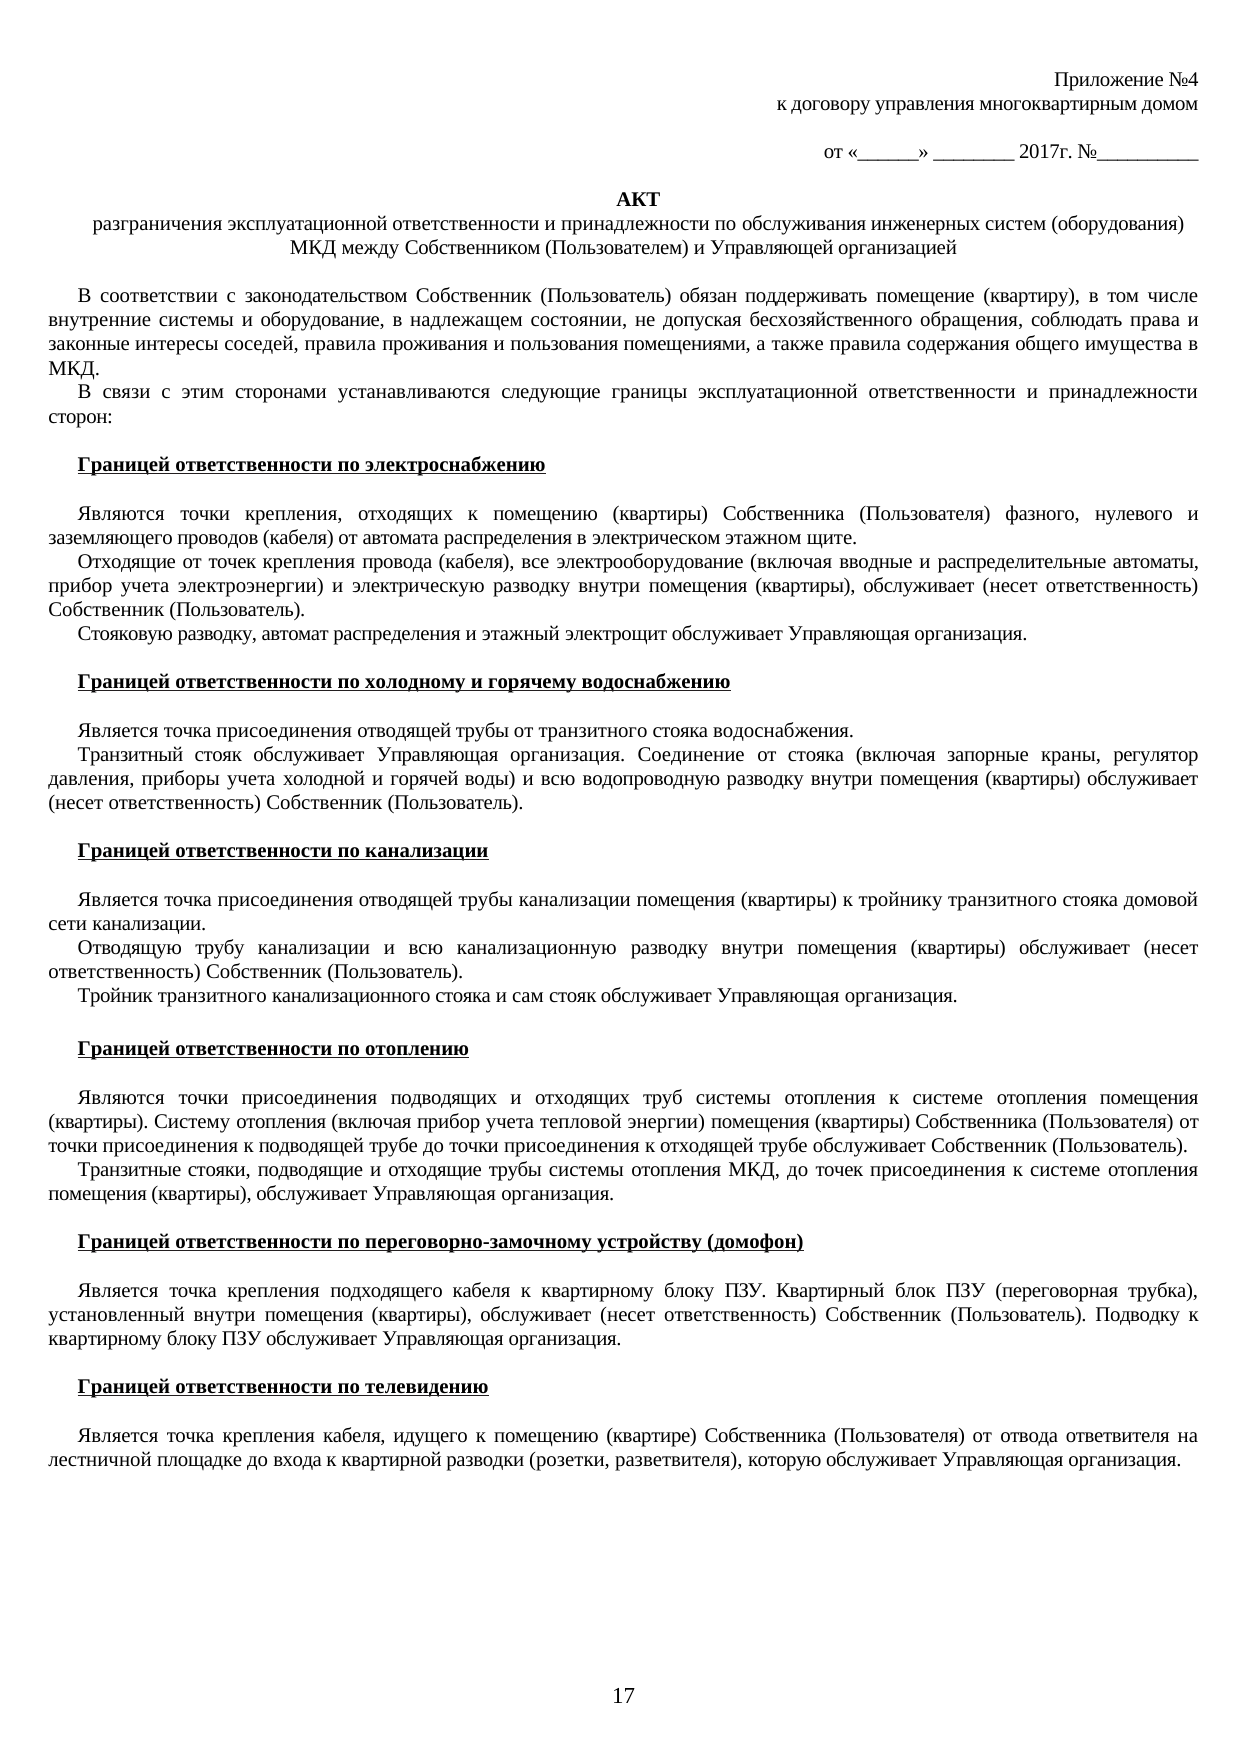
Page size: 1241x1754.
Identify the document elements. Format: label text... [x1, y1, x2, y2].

text Отводящую трубу канализации и всю канализационную разводку внутри помещения (квартиры) обслуживает (несет ответственность) Собственник (Пользователь). [48, 935, 1198, 983]
text Являются точки присоединения подводящих и отходящих труб системы отопления к системе отопления помещения (квартиры). Систему отопления (включая прибор учета тепловой энергии) помещения (квартиры) Собственника (Пользователя) от точки присоединения к подводящей трубе до точки присоединения к отходящей трубе обслуживает Собственник (Пользователь). [48, 1085, 1198, 1157]
subtitle Границей ответственности по канализации [48, 838, 1198, 862]
subtitle Границей ответственности по холодному и горячему водоснабжению [48, 669, 1198, 693]
subtitle Границей ответственности по телевидению [48, 1374, 1198, 1398]
text Являются точки крепления, отходящих к помещению (квартиры) Собственника (Пользователя) фазного, нулевого и заземляющего проводов (кабеля) от автомата распределения в электрическом этажном щите. [48, 501, 1198, 549]
text Является точка присоединения отводящей трубы канализации помещения (квартиры) к тройнику транзитного стояка домовой сети канализации. [48, 887, 1198, 935]
text к договору управления многоквартирным домом [48, 91, 1198, 115]
text Является точка крепления подходящего кабеля к квартирному блоку ПЗУ. Квартирный блок ПЗУ (переговорная трубка), установленный внутри помещения (квартиры), обслуживает (несет ответственность) Собственник (Пользователь). Подводку к квартирному блоку ПЗУ обслуживает Управляющая организация. [48, 1278, 1198, 1350]
text Транзитные стояки, подводящие и отходящие трубы системы отопления МКД, до точек присоединения к системе отопления помещения (квартиры), обслуживает Управляющая организация. [48, 1157, 1198, 1205]
subtitle Границей ответственности по отоплению [48, 1036, 1198, 1060]
text Приложение №4 [48, 67, 1198, 91]
text В связи с этим сторонами устанавливаются следующие границы эксплуатационной ответственности и принадлежности сторон: [48, 379, 1198, 428]
text Стояковую разводку, автомат распределения и этажный электрощит обслуживает Управляющая организация. [48, 621, 1198, 645]
text Отходящие от точек крепления провода (кабеля), все электрооборудование (включая вводные и распределительные автоматы, прибор учета электроэнергии) и электрическую разводку внутри помещения (квартиры), обслуживает (несет ответственность) Собственник (Пользователь). [48, 549, 1198, 621]
text Является точка присоединения отводящей трубы от транзитного стояка водоснабжения. [48, 718, 1198, 742]
subtitle Границей ответственности по переговорно-замочному устройству (домофон) [48, 1229, 1198, 1253]
text от «______» ________ 2017г. №__________ [48, 139, 1198, 163]
text Тройник транзитного канализационного стояка и сам стояк обслуживает Управляющая организация. [48, 983, 1198, 1007]
subtitle АКТ [48, 187, 1198, 211]
text Является точка крепления кабеля, идущего к помещению (квартире) Собственника (Пользователя) от отвода ответвителя на лестничной площадке до входа к квартирной разводки (розетки, разветвителя), которую обслуживает Управляющая организация. [48, 1423, 1198, 1471]
text разграничения эксплуатационной ответственности и принадлежности по обслуживания инженерных систем (оборудования) МКД между Собственником (Пользователем) и Управляющей организацией [48, 211, 1198, 259]
text Транзитный стояк обслуживает Управляющая организация. Соединение от стояка (включая запорные краны, регулятор давления, приборы учета холодной и горячей воды) и всю водопроводную разводку внутри помещения (квартиры) обслуживает (несет ответственность) Собственник (Пользователь). [48, 742, 1198, 814]
text В соответствии с законодательством Собственник (Пользователь) обязан поддерживать помещение (квартиру), в том числе внутренние системы и оборудование, в надлежащем состоянии, не допуская бесхозяйственного обращения, соблюдать права и законные интересы соседей, правила проживания и пользования помещениями, а также правила содержания общего имущества в МКД. [48, 283, 1198, 379]
subtitle Границей ответственности по электроснабжению [48, 452, 1198, 476]
